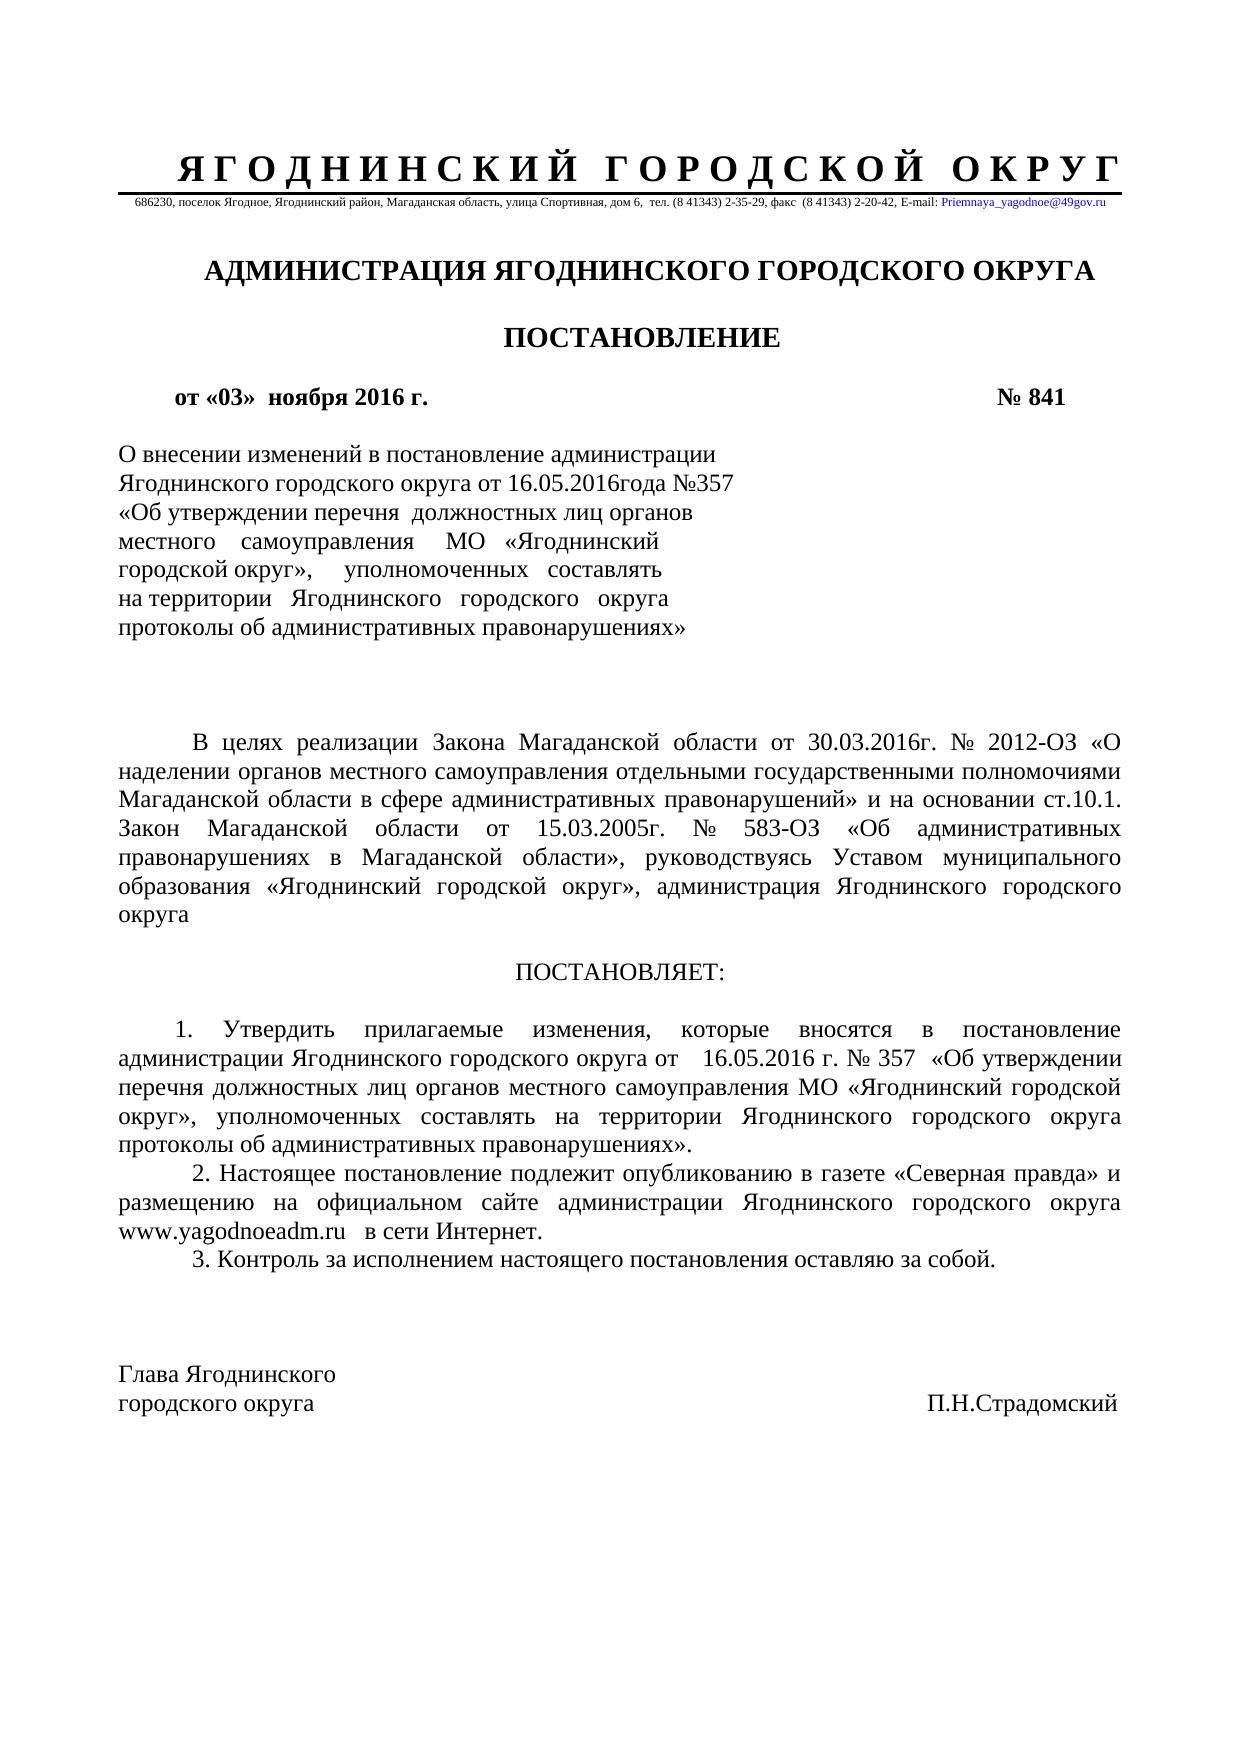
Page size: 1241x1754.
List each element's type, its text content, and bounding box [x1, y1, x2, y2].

text «Об утверждении перечня должностных лиц органов [118, 497, 1122, 526]
text О внесении изменений в постановление администрации [118, 439, 1122, 468]
text 1. Утвердить прилагаемые изменения, которые вносятся в постановление администрации Ягоднинского городского округа от 16.05.2016 г. № 357 «Об утверждении перечня должностных лиц органов местного самоуправления МО «Ягоднинский городской округ», уполномоченных составлять на территории Ягоднинского городского округа протоколы об административных правонарушениях». [118, 1014, 1122, 1158]
text от «03» ноября 2016 г. № 841 [118, 382, 1122, 411]
text Глава Ягоднинского [118, 1359, 1122, 1388]
text В целях реализации Закона Магаданской области от 30.03.2016г. № 2012-ОЗ «О наделении органов местного самоуправления отдельными государственными полномочиями Магаданской области в сфере административных правонарушений» и на основании ст.10.1. Закон Магаданской области от 15.03.2005г. № 583-ОЗ «Об административных правонарушениях в Магаданской области», руководствуясь Уставом муниципального образования «Ягоднинский городской округ», администрация Ягоднинского городского округа [118, 727, 1122, 928]
text на территории Ягоднинского городского округа [118, 583, 1122, 612]
text 686230, поселок Ягодное, Ягоднинский район, Магаданская область, улица Спортивная, дом 6, тел. (8 41343) 2-35-29, факс (8 41343) 2-20-42, E-mail: Priemnaya_yagodnoe@49gov.ru [118, 195, 1122, 209]
text 2. Настоящее постановление подлежит опубликованию в газете «Северная правда» и размещению на официальном сайте администрации Ягоднинского городского округа www.yagodnoeadm.ru в сети Интернет. [118, 1158, 1122, 1244]
text Я Г О Д Н И Н С К И Й Г О Р О Д С К О Й О К Р У Г [118, 147, 1122, 192]
text городского округа П.Н.Страдомский [118, 1388, 1122, 1417]
text городской округ», уполномоченных составлять [118, 554, 1122, 583]
text 3. Контроль за исполнением настоящего постановления оставляю за собой. [118, 1244, 1122, 1273]
text протоколы об административных правонарушениях» [118, 612, 1122, 641]
text ПОСТАНОВЛЕНИЕ [103, 320, 1122, 353]
text Ягоднинского городского округа от 16.05.2016года №357 [118, 468, 1122, 497]
text ПОСТАНОВЛЯЕТ: [118, 957, 1122, 986]
text АДМИНИСТРАЦИЯ ЯГОДНИНСКОГО ГОРОДСКОГО ОКРУГА [118, 253, 1122, 286]
text местного самоуправления МО «Ягоднинский [118, 526, 1122, 554]
